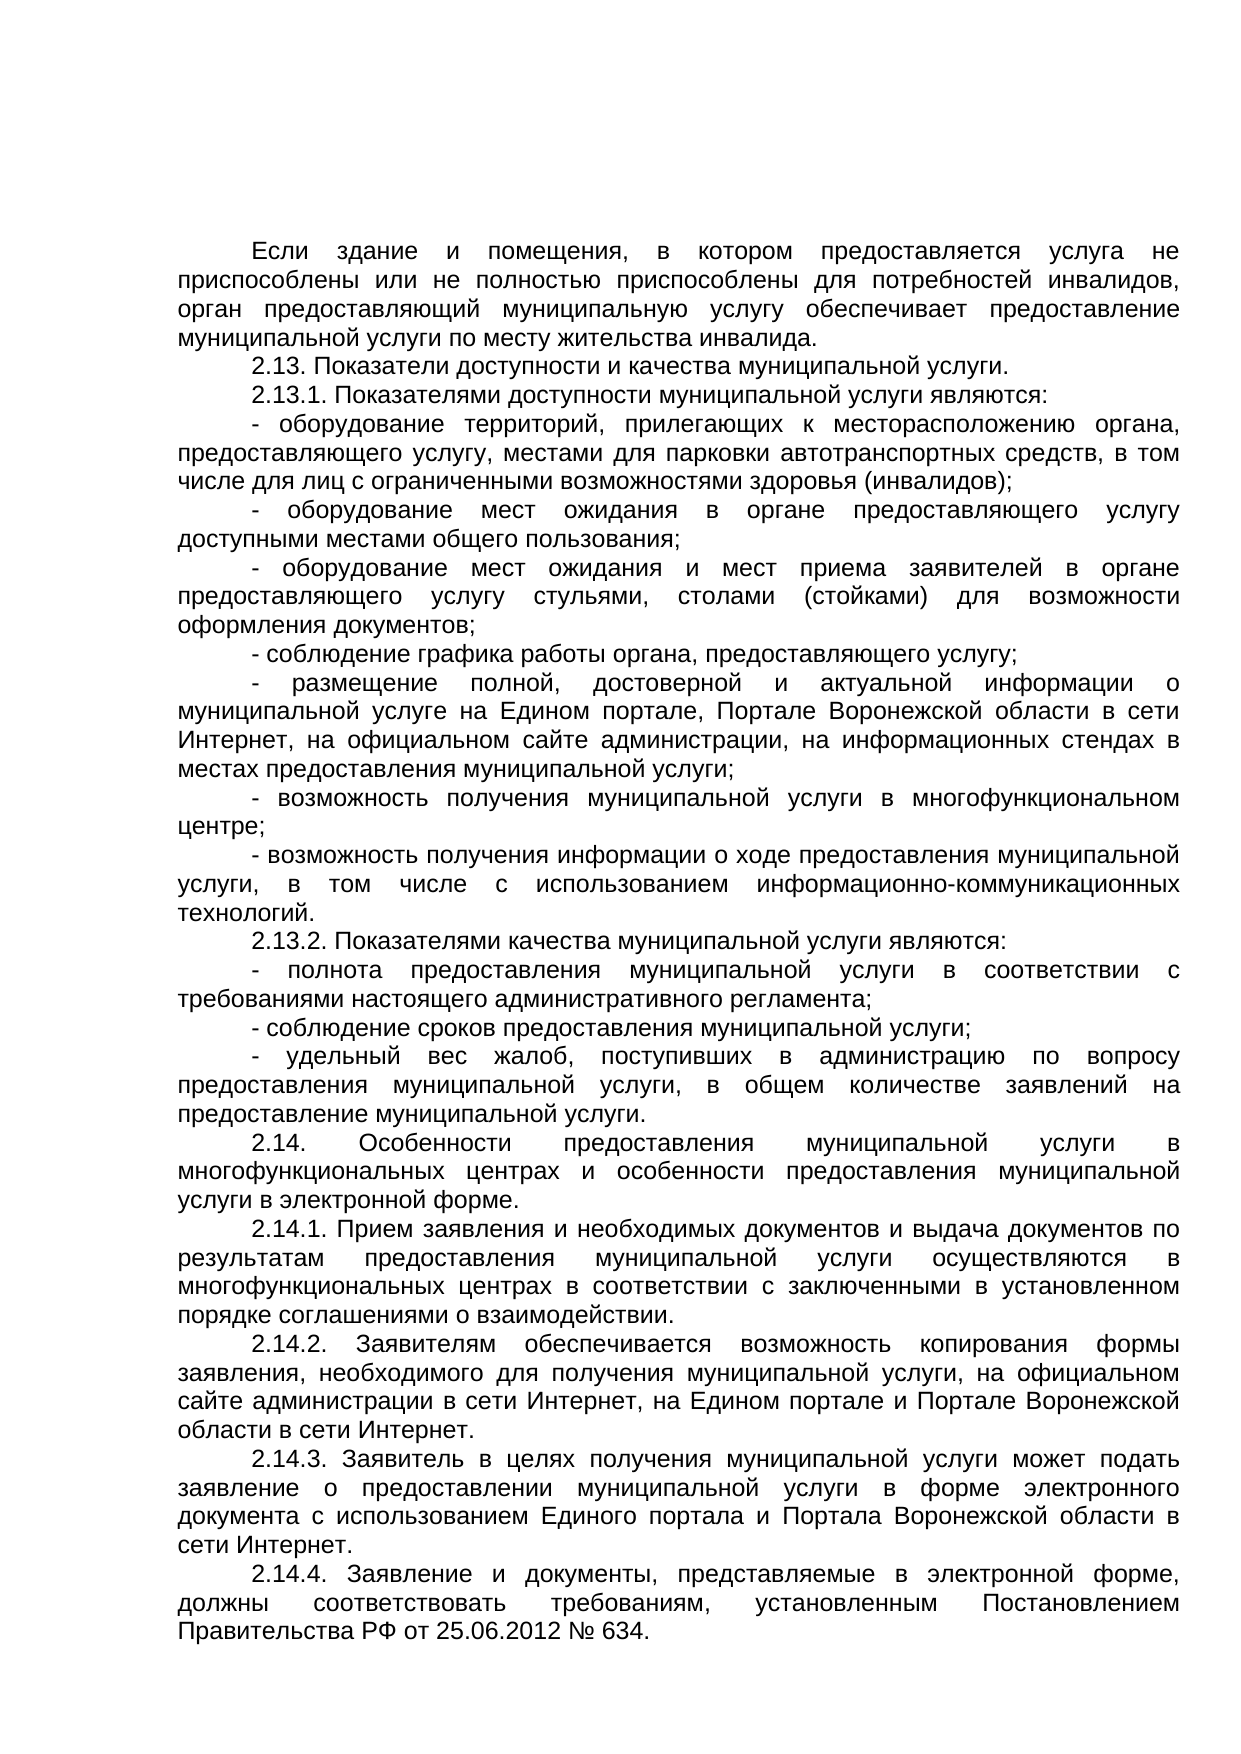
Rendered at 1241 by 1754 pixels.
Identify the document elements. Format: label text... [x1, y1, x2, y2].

text 2.14.3. Заявитель в целях получения муниципальной услуги может подать заявление о предоставлении муниципальной услуги в форме электронного документа с использованием Единого портала и Портала Воронежской области в сети Интернет. [177, 1444, 1181, 1559]
text - оборудование мест ожидания в органе предоставляющего услугу доступными местами общего пользования; [177, 495, 1181, 552]
text 2.14.2. Заявителям обеспечивается возможность копирования формы заявления, необходимого для получения муниципальной услуги, на официальном сайте администрации в сети Интернет, на Едином портале и Портале Воронежской области в сети Интернет. [177, 1329, 1181, 1444]
text 2.13. Показатели доступности и качества муниципальной услуги. [177, 351, 1181, 380]
text - соблюдение графика работы органа, предоставляющего услугу; [177, 639, 1181, 667]
text - оборудование мест ожидания и мест приема заявителей в органе предоставляющего услугу стульями, столами (стойками) для возможности оформления документов; [177, 552, 1181, 639]
text 2.14. Особенности предоставления муниципальной услуги в многофункциональных центрах и особенности предоставления муниципальной услуги в электронной форме. [177, 1127, 1181, 1214]
text Если здание и помещения, в котором предоставляется услуга не приспособлены или не полностью приспособлены для потребностей инвалидов, орган предоставляющий муниципальную услугу обеспечивает предоставление муниципальной услуги по месту жительства инвалида. [177, 236, 1181, 351]
text - возможность получения информации о ходе предоставления муниципальной услуги, в том числе с использованием информационно-коммуникационных технологий. [177, 840, 1181, 926]
text - соблюдение сроков предоставления муниципальной услуги; [177, 1012, 1181, 1041]
text 2.13.1. Показателями доступности муниципальной услуги являются: [177, 380, 1181, 409]
text - оборудование территорий, прилегающих к месторасположению органа, предоставляющего услугу, местами для парковки автотранспортных средств, в том числе для лиц с ограниченными возможностями здоровья (инвалидов); [177, 409, 1181, 495]
text - размещение полной, достоверной и актуальной информации о муниципальной услуге на Едином портале, Портале Воронежской области в сети Интернет, на официальном сайте администрации, на информационных стендах в местах предоставления муниципальной услуги; [177, 667, 1181, 782]
text 2.14.1. Прием заявления и необходимых документов и выдача документов по результатам предоставления муниципальной услуги осуществляются в многофункциональных центрах в соответствии с заключенными в установленном порядке соглашениями о взаимодействии. [177, 1214, 1181, 1329]
text - возможность получения муниципальной услуги в многофункциональном центре; [177, 782, 1181, 840]
text 2.14.4. Заявление и документы, представляемые в электронной форме, должны соответствовать требованиям, установленным Постановлением Правительства РФ от 25.06.2012 № 634. [177, 1559, 1181, 1645]
text 2.13.2. Показателями качества муниципальной услуги являются: [177, 926, 1181, 955]
text - удельный вес жалоб, поступивших в администрацию по вопросу предоставления муниципальной услуги, в общем количестве заявлений на предоставление муниципальной услуги. [177, 1041, 1181, 1127]
text - полнота предоставления муниципальной услуги в соответствии с требованиями настоящего административного регламента; [177, 955, 1181, 1012]
